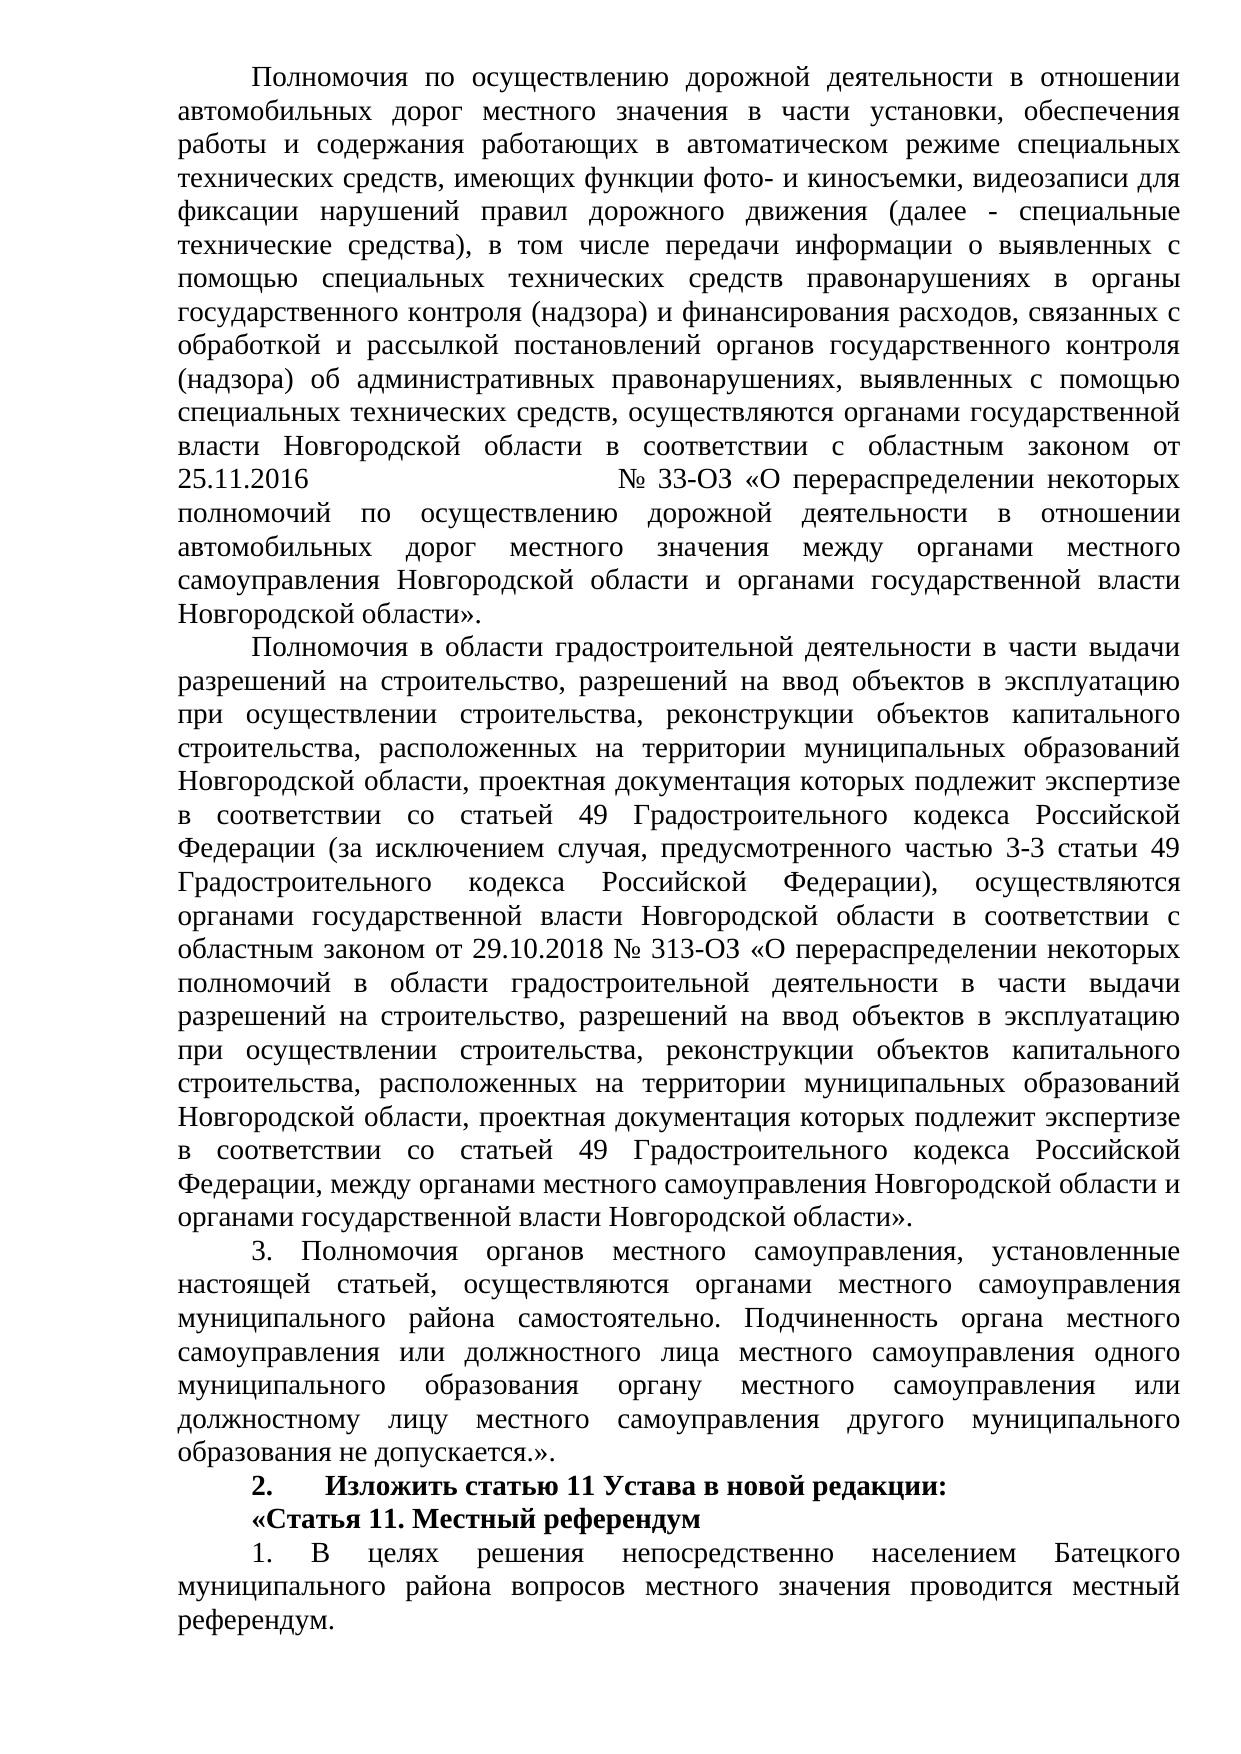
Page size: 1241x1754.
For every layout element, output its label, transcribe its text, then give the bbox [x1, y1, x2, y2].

text 1. В целях решения непосредственно населением Батецкого муниципального района вопросов местного значения проводится местный референдум. [177, 1535, 1181, 1636]
text 3. Полномочия органов местного самоуправления, установленные настоящей статьей, осуществляются органами местного самоуправления муниципального района самостоятельно. Подчиненность органа местного самоуправления или должностного лица местного самоуправления одного муниципального образования органу местного самоуправления или должностному лицу местного самоуправления другого муниципального образования не допускается.». [177, 1233, 1181, 1468]
text Полномочия по осуществлению дорожной деятельности в отношении автомобильных дорог местного значения в части установки, обеспечения работы и содержания работающих в автоматическом режиме специальных технических средств, имеющих функции фото- и киносъемки, видеозаписи для фиксации нарушений правил дорожного движения (далее - специальные технические средства), в том числе передачи информации о выявленных с помощью специальных технических средств правонарушениях в органы государственного контроля (надзора) и финансирования расходов, связанных с обработкой и рассылкой постановлений органов государственного контроля (надзора) об административных правонарушениях, выявленных с помощью специальных технических средств, осуществляются органами государственной власти Новгородской области в соответствии с областным законом от 25.11.2016 № 33-ОЗ «О перераспределении некоторых полномочий по осуществлению дорожной деятельности в отношении автомобильных дорог местного значения между органами местного самоуправления Новгородской области и органами государственной власти Новгородской области». [177, 59, 1181, 629]
text «Статья 11. Местный референдум [177, 1501, 1181, 1535]
text Полномочия в области градостроительной деятельности в части выдачи разрешений на строительство, разрешений на ввод объектов в эксплуатацию при осуществлении строительства, реконструкции объектов капитального строительства, расположенных на территории муниципальных образований Новгородской области, проектная документация которых подлежит экспертизе в соответствии со статьей 49 Градостроительного кодекса Российской Федерации (за исключением случая, предусмотренного частью 3-3 статьи 49 Градостроительного кодекса Российской Федерации), осуществляются органами государственной власти Новгородской области в соответствии с областным законом от 29.10.2018 № 313-ОЗ «О перераспределении некоторых полномочий в области градостроительной деятельности в части выдачи разрешений на строительство, разрешений на ввод объектов в эксплуатацию при осуществлении строительства, реконструкции объектов капитального строительства, расположенных на территории муниципальных образований Новгородской области, проектная документация которых подлежит экспертизе в соответствии со статьей 49 Градостроительного кодекса Российской Федерации, между органами местного самоуправления Новгородской области и органами государственной власти Новгородской области». [177, 629, 1181, 1233]
list Изложить статью 11 Устава в новой редакции: [177, 1468, 1181, 1501]
